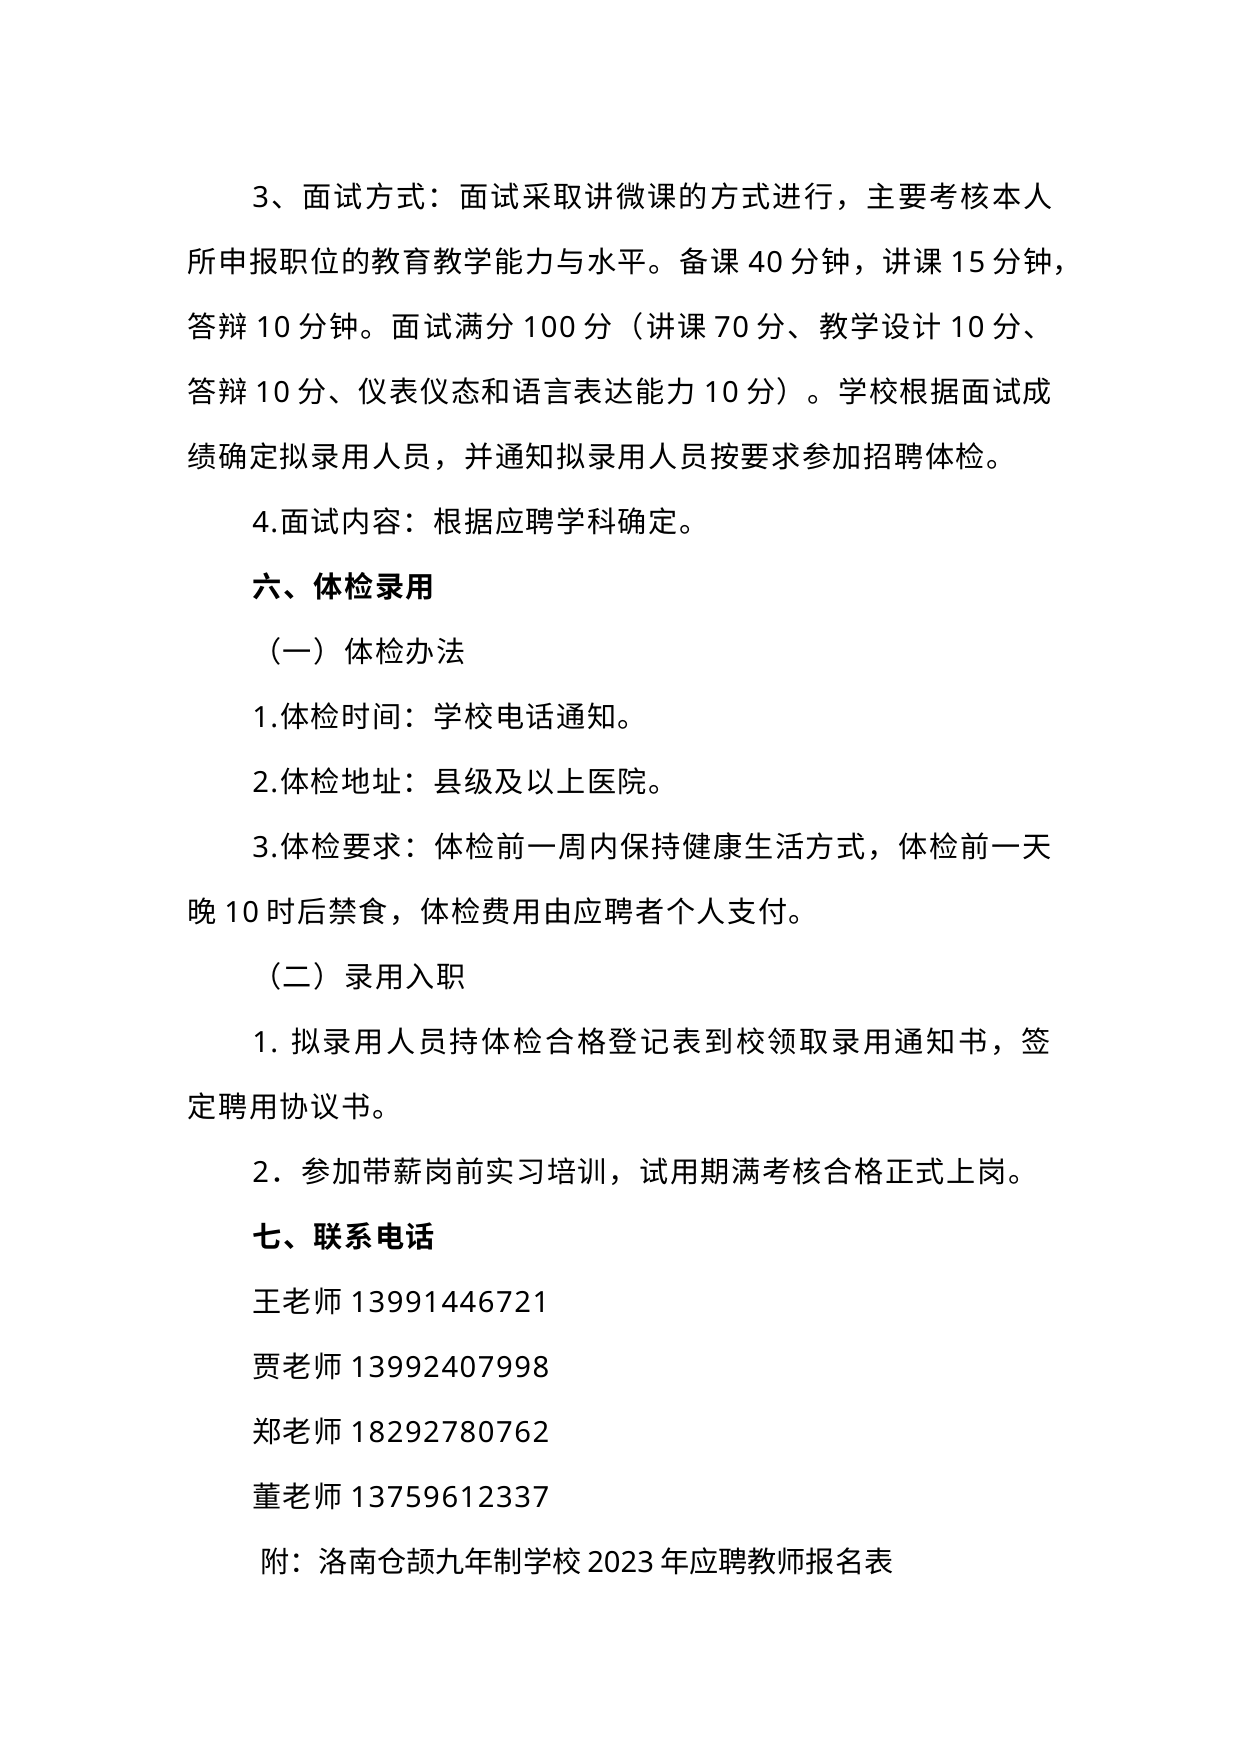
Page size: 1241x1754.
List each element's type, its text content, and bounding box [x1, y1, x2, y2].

text 2.体检地址：县级及以上医院。 [187, 747, 1053, 812]
text 3.体检要求：体检前一周内保持健康生活方式，体检前一天晚10时后禁食，体检费用由应聘者个人支付。 [187, 812, 1053, 942]
text 4.面试内容：根据应聘学科确定。 [187, 487, 1053, 552]
text 六、体检录用 [187, 552, 1053, 617]
text 贾老师13992407998 [187, 1332, 1053, 1397]
text （一）体检办法 [187, 617, 1053, 682]
text 2．参加带薪岗前实习培训，试用期满考核合格正式上岗。 [187, 1137, 1053, 1202]
text 附：洛南仓颉九年制学校2023年应聘教师报名表 [187, 1527, 1053, 1592]
text 3、面试方式：面试采取讲微课的方式进行，主要考核本人所申报职位的教育教学能力与水平。备课40分钟，讲课15分钟，答辩10分钟。面试满分100分（讲课70分、教学设计10分、答辩10分、仪表仪态和语言表达能力10分）。学校根据面试成绩确定拟录用人员，并通知拟录用人员按要求参加招聘体检。 [187, 162, 1053, 487]
text 1.体检时间：学校电话通知。 [187, 682, 1053, 747]
text 王老师13991446721 [187, 1267, 1053, 1332]
text 郑老师18292780762 [187, 1397, 1053, 1462]
text 1. 拟录用人员持体检合格登记表到校领取录用通知书，签定聘用协议书。 [187, 1007, 1053, 1137]
text （二）录用入职 [187, 942, 1053, 1007]
text 董老师13759612337 [187, 1462, 1053, 1527]
text 七、联系电话 [187, 1202, 1053, 1267]
